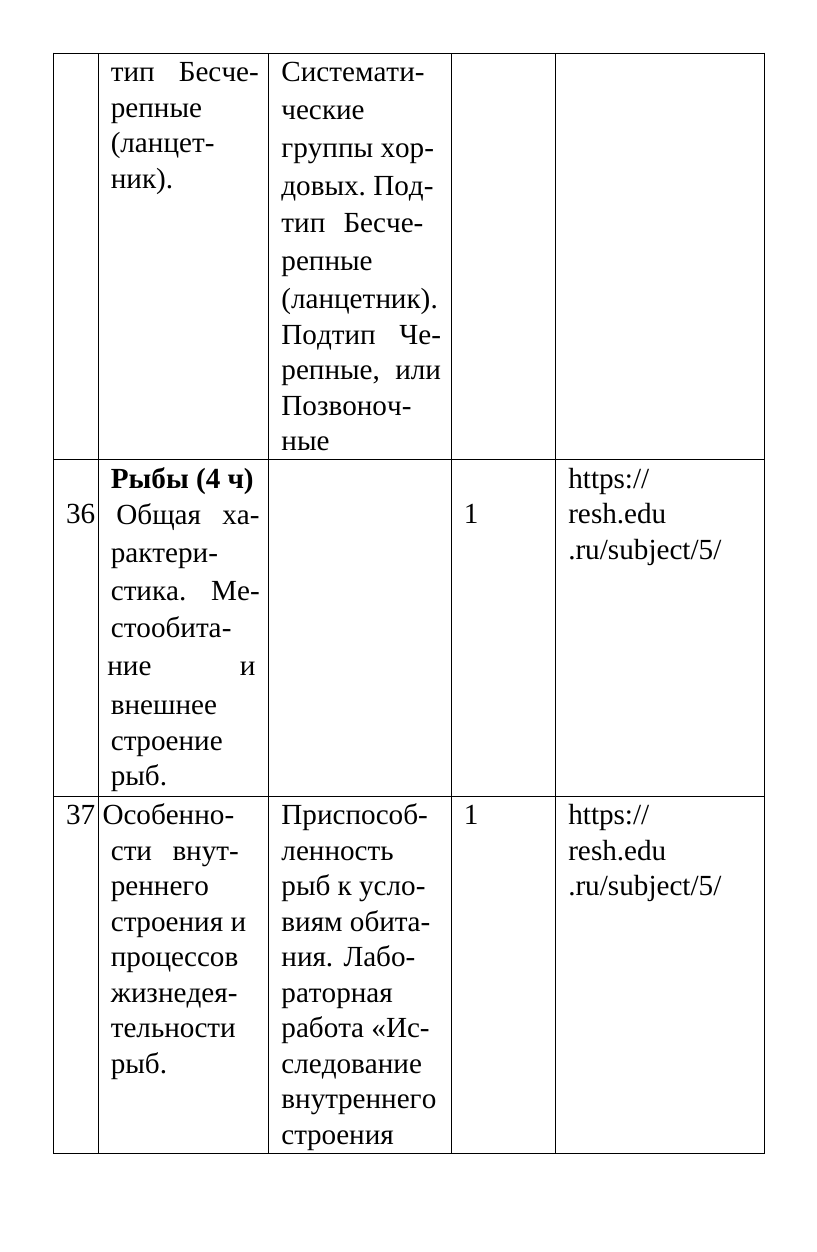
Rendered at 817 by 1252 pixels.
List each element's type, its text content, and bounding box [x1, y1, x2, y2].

table_cell 37 [54, 797, 98, 1153]
table_cell [269, 460, 451, 796]
table_cell Рыбы (4 ч) Общая ха- рактери- стика. Ме- стообита- ние и внешнее строение рыб. [99, 460, 268, 796]
table_cell Приспособ- ленность рыб к усло- виям обита- ния. Лабо- раторная работа «Ис- следование внутреннего строения [269, 797, 451, 1153]
table_header [452, 54, 555, 459]
table_cell 36 [54, 460, 98, 796]
table_cell https://resh.edu .ru/subject/5/ [556, 460, 764, 796]
table_cell Особенно- сти внут- реннего строения и процессов жизнедея- тельности рыб. [99, 797, 268, 1153]
table_header [54, 54, 98, 459]
table_header [556, 54, 764, 459]
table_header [99, 54, 268, 459]
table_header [269, 54, 451, 459]
table_cell 1 [452, 460, 555, 796]
table_cell https://resh.edu .ru/subject/5/ [556, 797, 764, 1153]
table_cell 1 [452, 797, 555, 1153]
